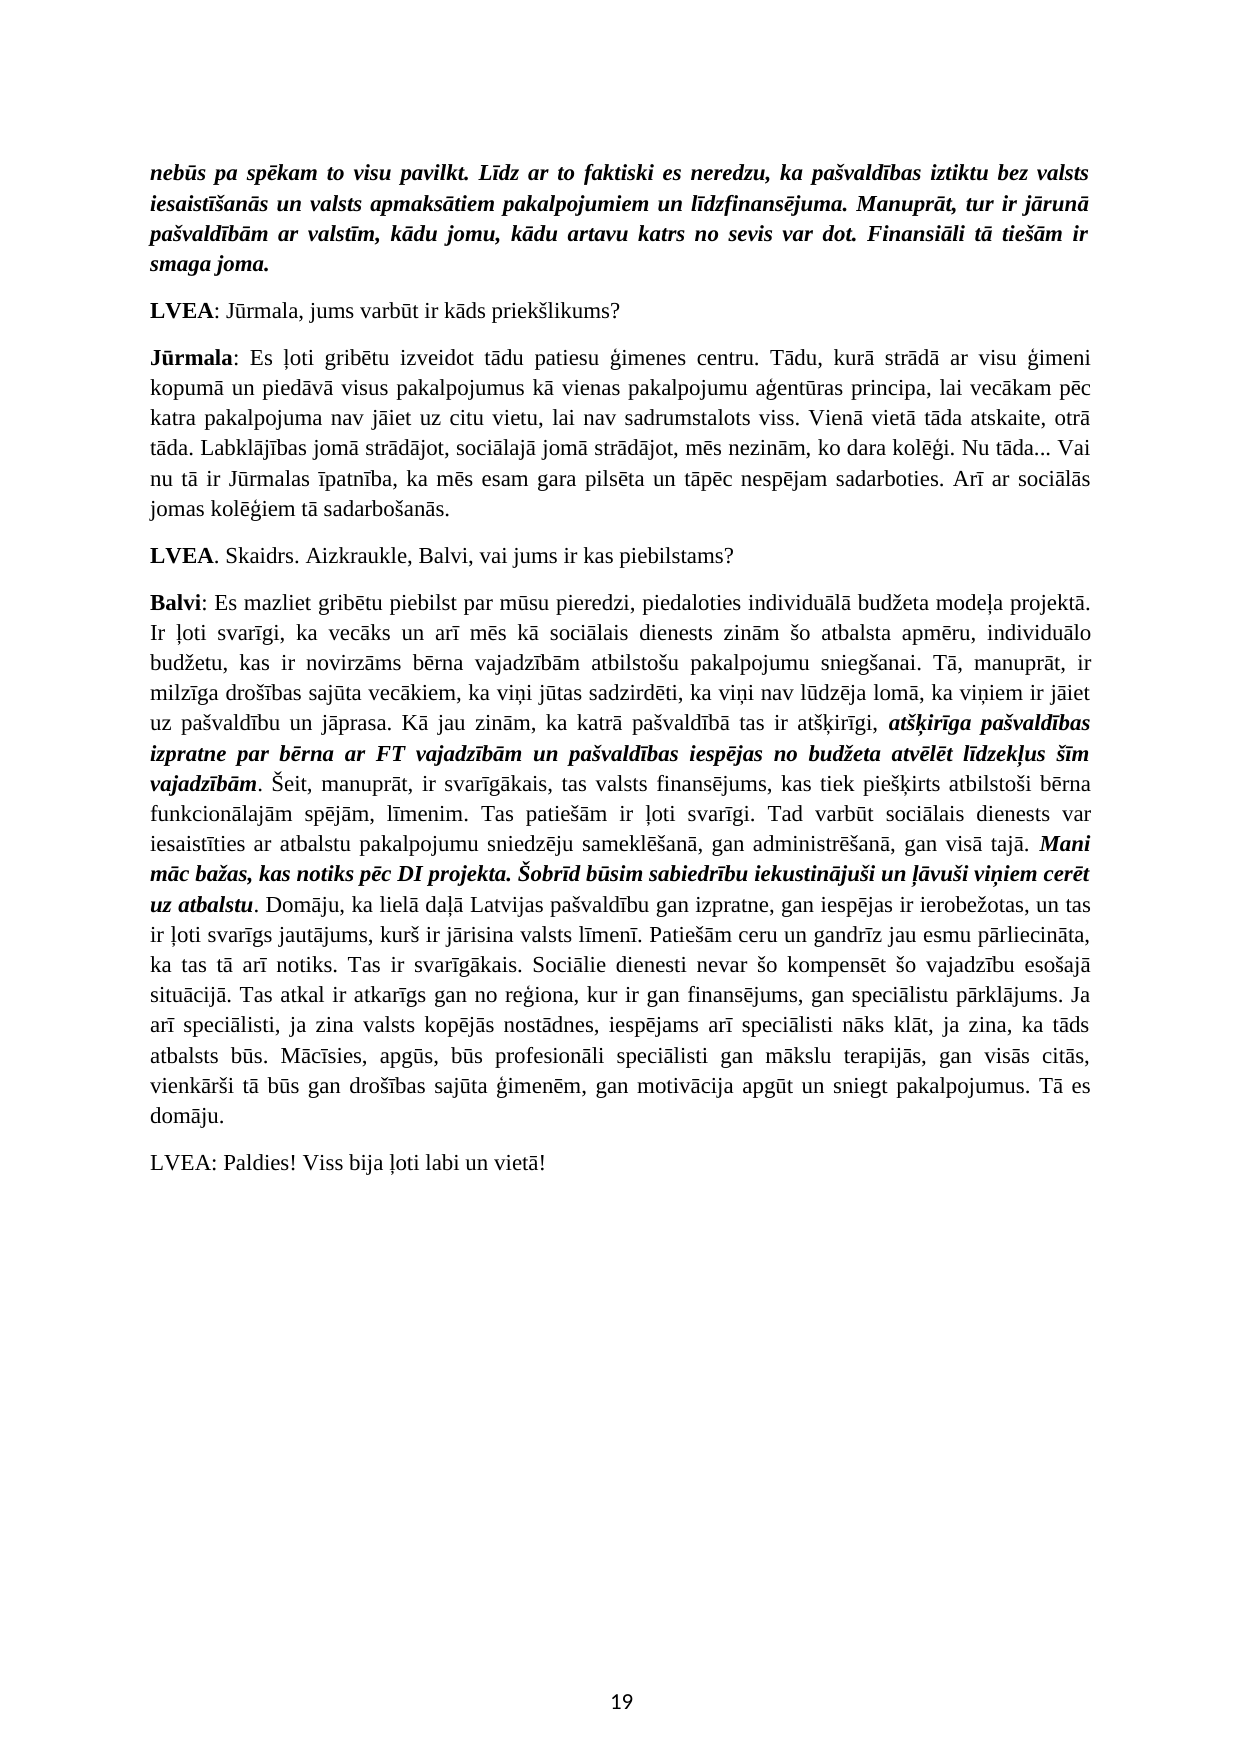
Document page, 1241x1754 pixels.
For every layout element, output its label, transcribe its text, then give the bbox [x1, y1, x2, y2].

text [150, 159, 1092, 276]
text Balvi: Es mazliet gribētu piebilst par mūsu pieredzi, piedaloties individuālā budžeta modeļa projektā. Ir ļoti svarīgi, ka vecāks un arī mēs kā sociālais dienests zinām šo atbalsta apmēru, individuālo budžetu, kas ir novirzāms bērna vajadzībām atbilstošu pakalpojumu sniegšanai. Tā, manuprāt, ir milzīga drošības sajūta vecākiem, ka viņi jūtas sadzirdēti, ka viņi nav lūdzēja lomā, ka viņiem ir jāiet uz pašvaldību un jāprasa. Kā jau zinām, ka katrā pašvaldībā tas ir atšķirīgi, atšķirīga pašvaldības izpratne par bērna ar FT vajadzībām un pašvaldības iespējas no budžeta atvēlēt līdzekļus šīm vajadzībām. Šeit, manuprāt, ir svarīgākais, tas valsts finansējums, kas tiek piešķirts atbilstoši bērna funkcionālajām spējām, līmenim. Tas patiešām ir ļoti svarīgi. Tad varbūt sociālais dienests var iesaistīties ar atbalstu pakalpojumu sniedzēju sameklēšanā, gan administrēšanā, gan visā tajā. Mani māc bažas, kas notiks pēc DI projekta. Šobrīd būsim sabiedrību iekustinājuši un ļāvuši viņiem cerēt uz atbalstu. Domāju, ka lielā daļā Latvijas pašvaldību gan izpratne, gan iespējas ir ierobežotas, un tas ir ļoti svarīgs jautājums, kurš ir jārisina valsts līmenī. Patiešām ceru un gandrīz jau esmu pārliecināta, ka tas tā arī notiks. Tas ir svarīgākais. Sociālie dienesti nevar šo kompensēt šo vajadzību esošajā situācijā. Tas atkal ir atkarīgs gan no reģiona, kur ir gan finansējums, gan speciālistu pārklājums. Ja arī speciālisti, ja zina valsts kopējās nostādnes, iespējams arī speciālisti nāks klāt, ja zina, ka tāds atbalsts būs. Mācīsies, apgūs, būs profesionāli speciālisti gan mākslu terapijās, gan visās citās, vienkārši tā būs gan drošības sajūta ģimenēm, gan motivācija apgūt un sniegt pakalpojumus. Tā es domāju. [150, 589, 1092, 1128]
text LVEA: Paldies! Viss bija ļoti labi un vietā! [150, 1149, 1092, 1175]
text LVEA. Skaidrs. Aizkraukle, Balvi, vai jums ir kas piebilstams? [150, 542, 1092, 568]
text LVEA: Jūrmala, jums varbūt ir kāds priekšlikums? [150, 297, 1092, 323]
text Jūrmala: Es ļoti gribētu izveidot tādu patiesu ģimenes centru. Tādu, kurā strādā ar visu ģimeni kopumā un piedāvā visus pakalpojumus kā vienas pakalpojumu aģentūras principa, lai vecākam pēc katra pakalpojuma nav jāiet uz citu vietu, lai nav sadrumstalots viss. Vienā vietā tāda atskaite, otrā tāda. Labklājības jomā strādājot, sociālajā jomā strādājot, mēs nezinām, ko dara kolēģi. Nu tāda... Vai nu tā ir Jūrmalas īpatnība, ka mēs esam gara pilsēta un tāpēc nespējam sadarboties. Arī ar sociālās jomas kolēģiem tā sadarbošanās. [150, 344, 1092, 521]
